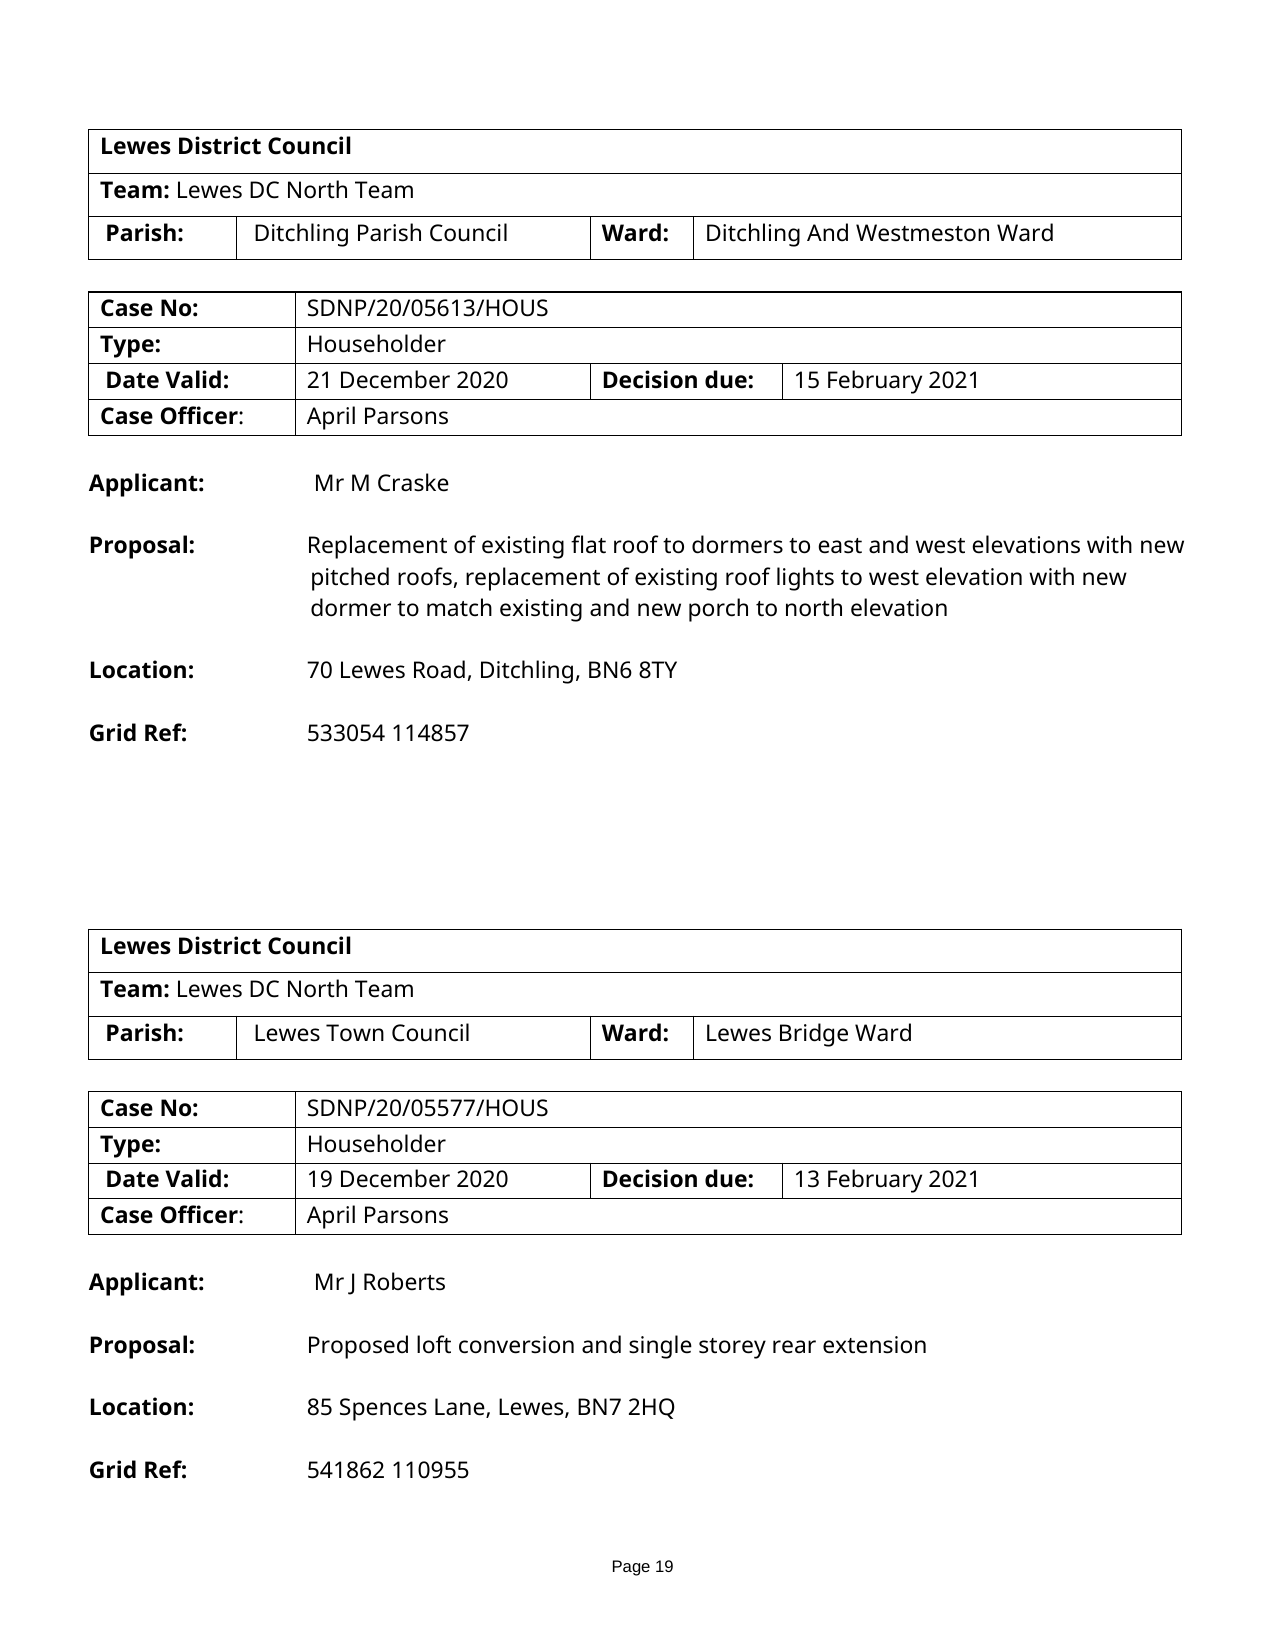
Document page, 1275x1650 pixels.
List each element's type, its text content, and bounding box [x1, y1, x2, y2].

table_cell Decision due: [591, 364, 782, 399]
table_header SDNP/20/05577/HOUS [296, 1092, 1181, 1127]
table_cell 13 February 2021 [783, 1164, 1181, 1198]
table_cell Ward: [591, 217, 693, 259]
table_cell Case Officer: [89, 1199, 295, 1234]
table_cell Type: [89, 1128, 295, 1162]
table_cell Decision due: [591, 1164, 782, 1198]
text Applicant: Mr M Craske [89, 467, 1196, 498]
table_cell Team: Lewes DC North Team [89, 973, 1181, 1016]
table_header Lewes District Council [89, 130, 1181, 173]
table_cell Parish: [89, 1017, 236, 1058]
table_cell Date Valid: [89, 364, 295, 399]
table_cell Ward: [591, 1017, 693, 1058]
text Grid Ref: 541862 110955 [89, 1454, 1196, 1485]
table_cell Lewes Town Council [237, 1017, 590, 1058]
text Grid Ref: 533054 114857 [89, 717, 1196, 748]
table_cell Householder [296, 328, 1181, 363]
table_cell Parish: [89, 217, 236, 259]
text Proposal: Proposed loft conversion and single storey rear extension [89, 1329, 1196, 1360]
table_cell 21 December 2020 [296, 364, 590, 399]
table_header Case No: [89, 1092, 295, 1127]
table_cell Ditchling And Westmeston Ward [694, 217, 1181, 259]
table_cell Lewes Bridge Ward [694, 1017, 1181, 1058]
table_header Case No: [89, 293, 295, 327]
table_cell Type: [89, 328, 295, 363]
text Location: 70 Lewes Road, Ditchling, BN6 8TY [89, 654, 1196, 686]
table_cell Date Valid: [89, 1164, 295, 1198]
table_cell Ditchling Parish Council [237, 217, 590, 259]
text Location: 85 Spences Lane, Lewes, BN7 2HQ [89, 1391, 1196, 1423]
text Applicant: Mr J Roberts [89, 1266, 1196, 1298]
table_cell 15 February 2021 [783, 364, 1181, 399]
table_cell Householder [296, 1128, 1181, 1162]
text Proposal: Replacement of existing flat roof to dormers to east and west elevations with new pitched roofs, replacement of existing roof lights to west elevation with new dormer to match existing and new porch to north elevation [89, 529, 1196, 623]
table_header SDNP/20/05613/HOUS [296, 293, 1181, 327]
table_cell April Parsons [296, 400, 1181, 435]
table_cell April Parsons [296, 1199, 1181, 1234]
table_cell Case Officer: [89, 400, 295, 435]
table_header Lewes District Council [89, 930, 1181, 972]
table_cell Team: Lewes DC North Team [89, 174, 1181, 216]
table_cell 19 December 2020 [296, 1164, 590, 1198]
